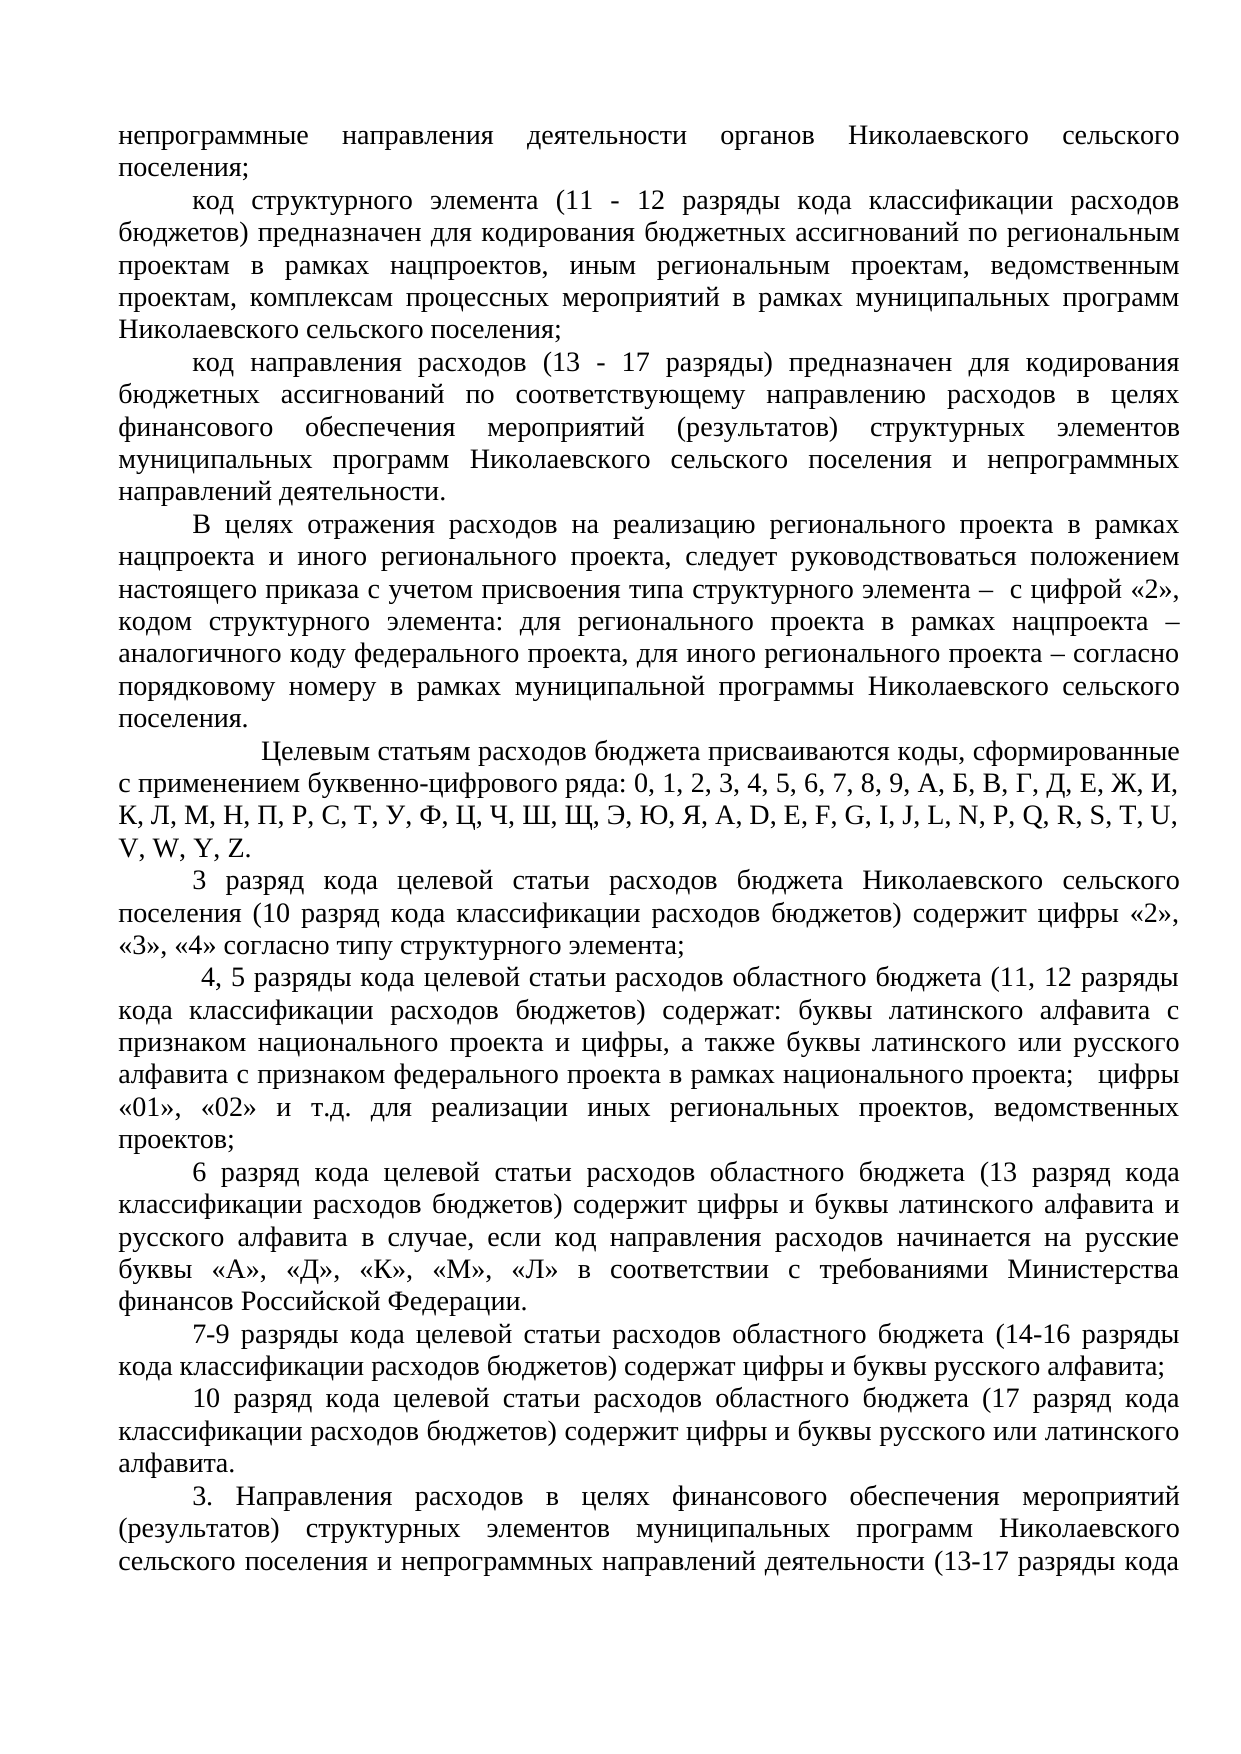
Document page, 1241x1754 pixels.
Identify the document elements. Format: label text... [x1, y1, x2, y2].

text Целевым статьям расходов бюджета присваиваются коды, сформированные с применением буквенно-цифрового ряда: 0, 1, 2, 3, 4, 5, 6, 7, 8, 9, А, Б, В, Г, Д, Е, Ж, И, К, Л, М, Н, П, Р, С, Т, У, Ф, Ц, Ч, Ш, Щ, Э, Ю, Я, A, D, E, F, G, I, J, L, N, P, Q, R, S, T, U, V, W, Y, Z. [118, 734, 1181, 863]
text 10 разряд кода целевой статьи расходов областного бюджета (17 разряд кода классификации расходов бюджетов) содержит цифры и буквы русского или латинского алфавита. [118, 1382, 1181, 1479]
text код структурного элемента (11 - 12 разряды кода классификации расходов бюджетов) предназначен для кодирования бюджетных ассигнований по региональным проектам в рамках нацпроектов, иным региональным проектам, ведомственным проектам, комплексам процессных мероприятий в рамках муниципальных программ Николаевского сельского поселения; [118, 183, 1181, 345]
text 6 разряд кода целевой статьи расходов областного бюджета (13 разряд кода классификации расходов бюджетов) содержит цифры и буквы латинского алфавита и русского алфавита в случае, если код направления расходов начинается на русские буквы «А», «Д», «К», «М», «Л» в соответствии с требованиями Министерства финансов Российской Федерации. [118, 1155, 1181, 1317]
text В целях отражения расходов на реализацию регионального проекта в рамках нацпроекта и иного регионального проекта, следует руководствоваться положением настоящего приказа с учетом присвоения типа структурного элемента – с цифрой «2», кодом структурного элемента: для регионального проекта в рамках нацпроекта – аналогичного коду федерального проекта, для иного регионального проекта – согласно порядковому номеру в рамках муниципальной программы Николаевского сельского поселения. [118, 507, 1181, 734]
text 4, 5 разряды кода целевой статьи расходов областного бюджета (11, 12 разряды кода классификации расходов бюджетов) содержат: буквы латинского алфавита с признаком национального проекта и цифры, а также буквы латинского или русского алфавита с признаком федерального проекта в рамках национального проекта; цифры «01», «02» и т.д. для реализации иных региональных проектов, ведомственных проектов; [118, 960, 1181, 1155]
text код направления расходов (13 - 17 разряды) предназначен для кодирования бюджетных ассигнований по соответствующему направлению расходов в целях финансового обеспечения мероприятий (результатов) структурных элементов муниципальных программ Николаевского сельского поселения и непрограммных направлений деятельности. [118, 345, 1181, 507]
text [118, 1479, 1181, 1576]
text 7-9 разряды кода целевой статьи расходов областного бюджета (14-16 разряды кода классификации расходов бюджетов) содержат цифры и буквы русского алфавита; [118, 1317, 1181, 1382]
text 3 разряд кода целевой статьи расходов бюджета Николаевского сельского поселения (10 разряд кода классификации расходов бюджетов) содержит цифры «2», «3», «4» согласно типу структурного элемента; [118, 863, 1181, 960]
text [118, 118, 1181, 183]
